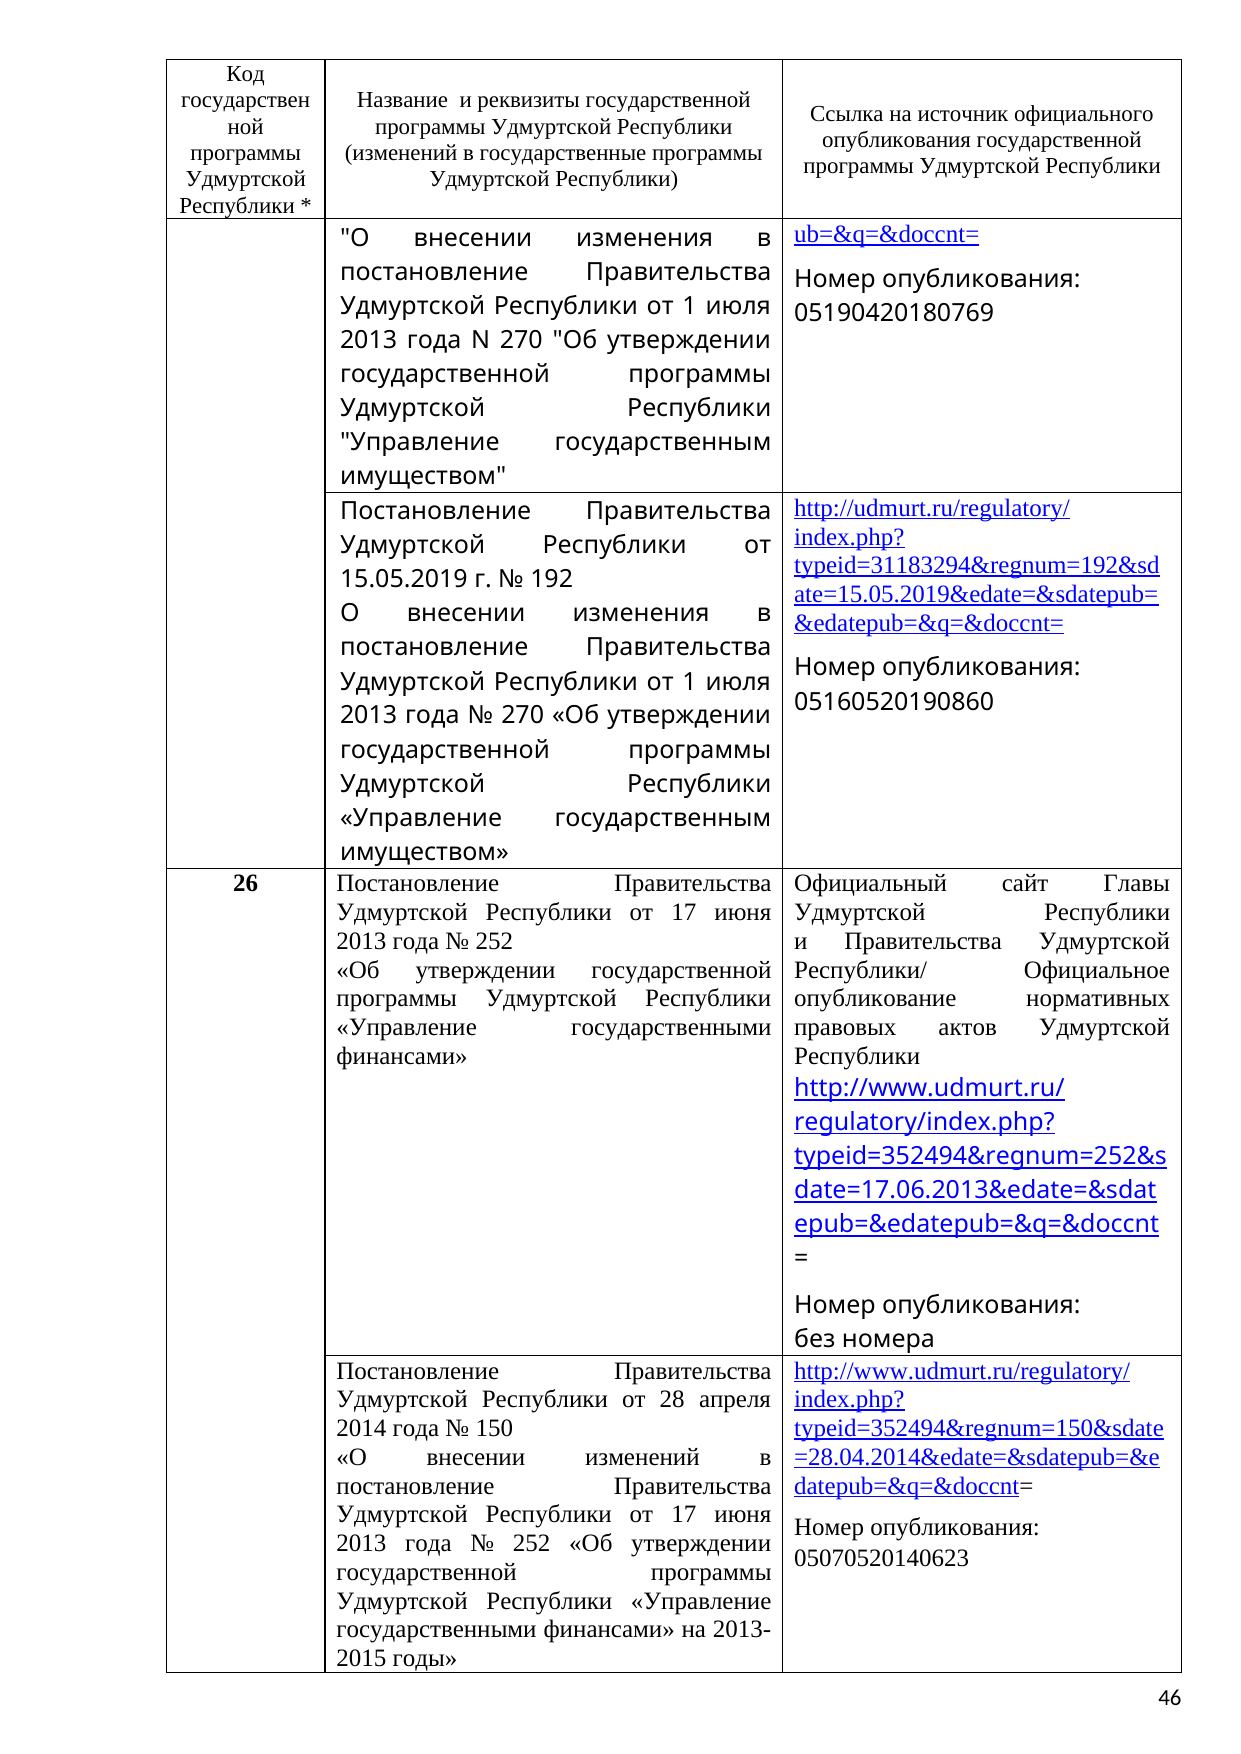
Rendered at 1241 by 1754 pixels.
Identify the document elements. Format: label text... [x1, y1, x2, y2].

table_header Ссылка на источник официального опубликования государственной программы Удмуртской Республики [783, 60, 1181, 218]
table_cell Постановление Правительства Удмуртской Республики от 28 апреля 2014 года № 150 «О внесении изменений в постановление Правительства Удмуртской Республики от 17 июня 2013 года № 252 «Об утверждении государственной программы Удмуртской Республики «Управление государственными финансами» на 2013-2015 годы» [326, 1356, 782, 1672]
table_cell 26 [167, 869, 324, 1672]
table_header Название и реквизиты государственной программы Удмуртской Республики (изменений в государственные программы Удмуртской Республики) [326, 60, 782, 218]
table_cell Постановление Правительства Удмуртской Республики от 17 июня 2013 года № 252 «Об утверждении государственной программы Удмуртской Республики «Управление государственными финансами» [326, 869, 782, 1355]
table_cell Официальный сайт Главы Удмуртской Республики и Правительства Удмуртской Республики/ Официальное опубликование нормативных правовых актов Удмуртской Республики http://www.udmurt.ru/regulatory/index.php?typeid=352494&regnum=252&sdate=17.06.2013&edate=&sdatepub=&edatepub=&q=&doccnt= Номер опубликования: без номера [783, 869, 1181, 1355]
table_header Код государственной программы Удмуртской Республики * [167, 60, 324, 218]
table_cell http://udmurt.ru/regulatory/index.php?typeid=31183294&regnum=192&sdate=15.05.2019&edate=&sdatepub=&edatepub=&q=&doccnt= Номер опубликования: 05160520190860 [783, 493, 1181, 867]
table_cell http://www.udmurt.ru/regulatory/index.php?typeid=352494&regnum=150&sdate=28.04.2014&edate=&sdatepub=&edatepub=&q=&doccnt= Номер опубликования: 05070520140623 [783, 1356, 1181, 1672]
table_cell Постановление Правительства Удмуртской Республики от 15.05.2019 г. № 192 О внесении изменения в постановление Правительства Удмуртской Республики от 1 июля 2013 года № 270 «Об утверждении государственной программы Удмуртской Республики «Управление государственным имуществом» [326, 493, 782, 867]
